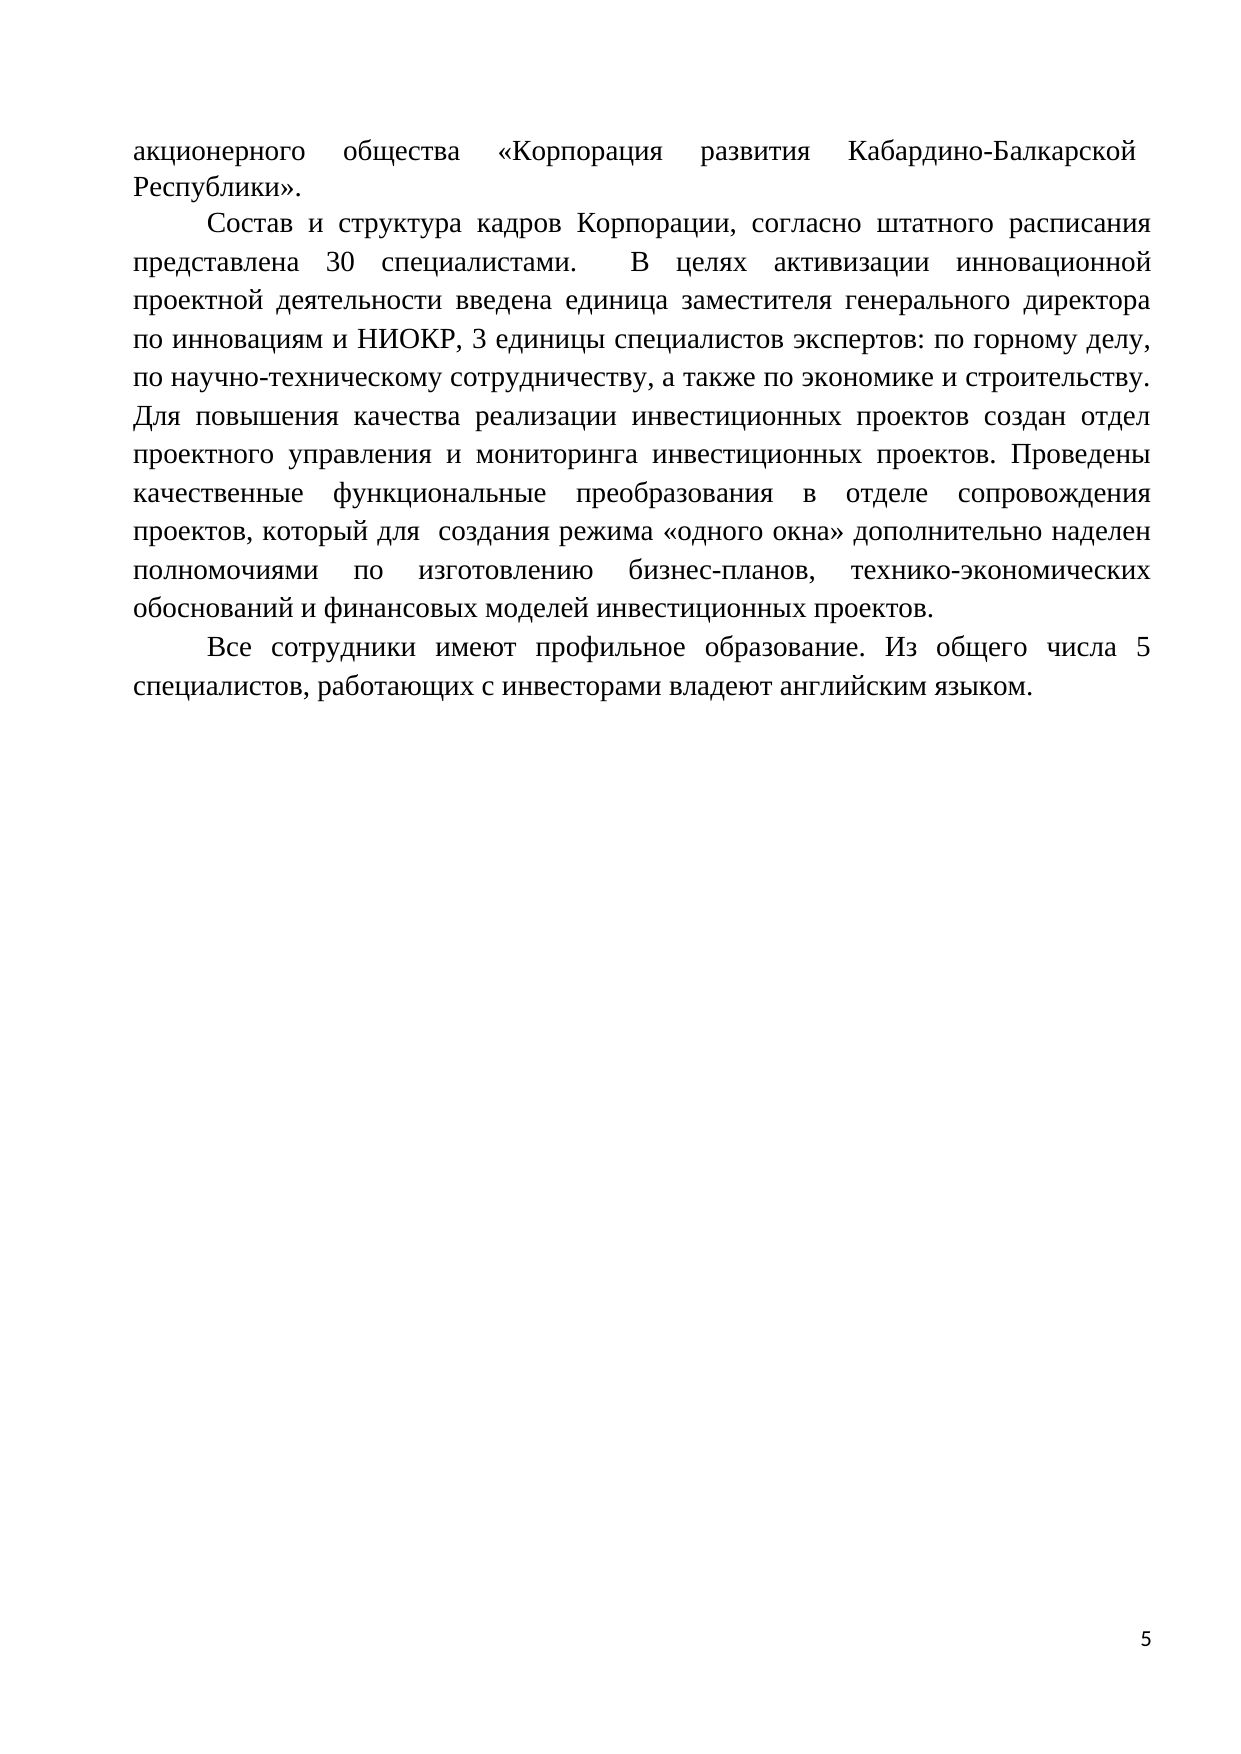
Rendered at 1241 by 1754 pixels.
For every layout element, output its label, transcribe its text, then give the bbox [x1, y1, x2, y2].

text Состав и структура кадров Корпорации, согласно штатного расписания представлена 30 специалистами. В целях активизации инновационной проектной деятельности введена единица заместителя генерального директора по инновациям и НИОКР, 3 единицы специалистов экспертов: по горному делу, по научно-техническому сотрудничеству, а также по экономике и строительству. Для повышения качества реализации инвестиционных проектов создан отдел проектного управления и мониторинга инвестиционных проектов. Проведены качественные функциональные преобразования в отделе сопровождения проектов, который для создания режима «одного окна» дополнительно наделен полномочиями по изготовлению бизнес-планов, технико-экономических обоснований и финансовых моделей инвестиционных проектов. [133, 205, 1152, 624]
text Все сотрудники имеют профильное образование. Из общего числа 5 специалистов, работающих с инвесторами владеют английским языком. [133, 629, 1152, 701]
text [133, 133, 1137, 203]
